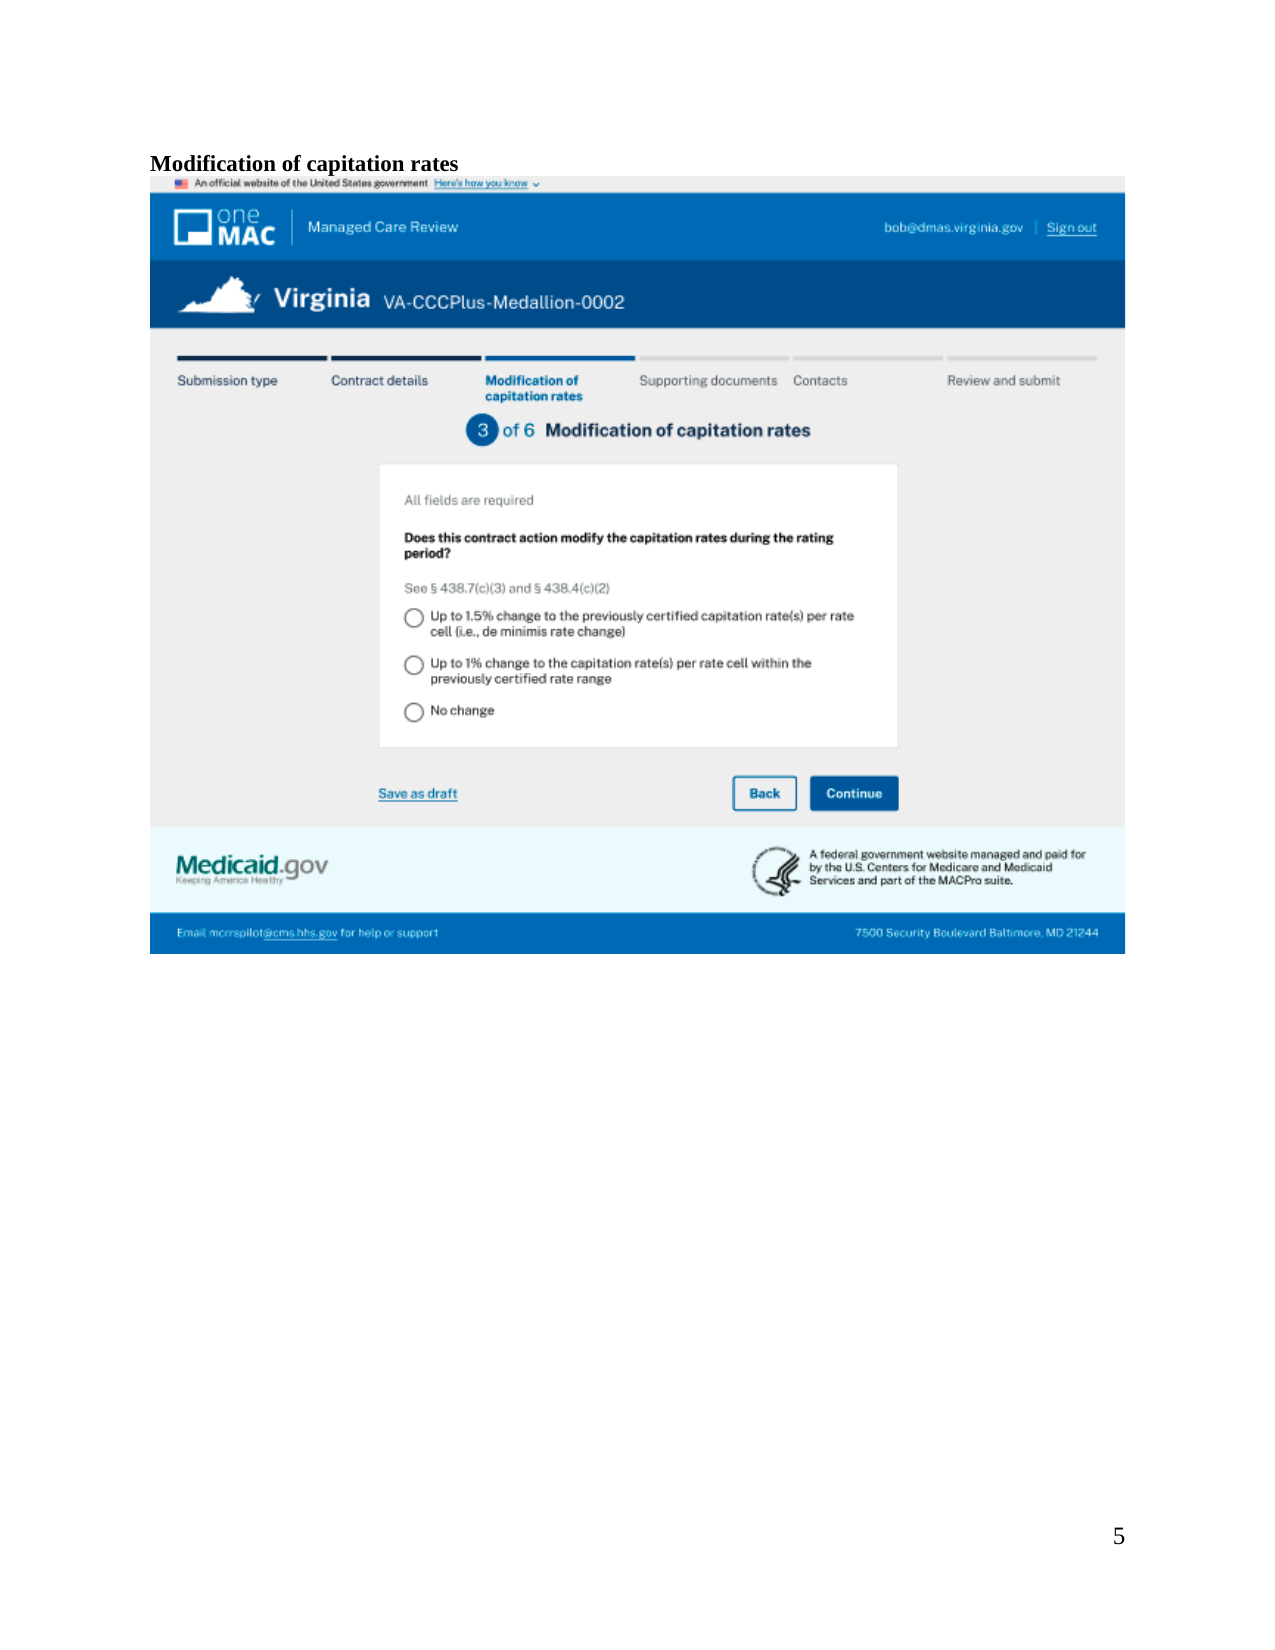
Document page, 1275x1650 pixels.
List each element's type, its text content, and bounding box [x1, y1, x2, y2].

text Modification of capitation rates [150, 150, 1125, 176]
picture [150, 176, 1125, 954]
